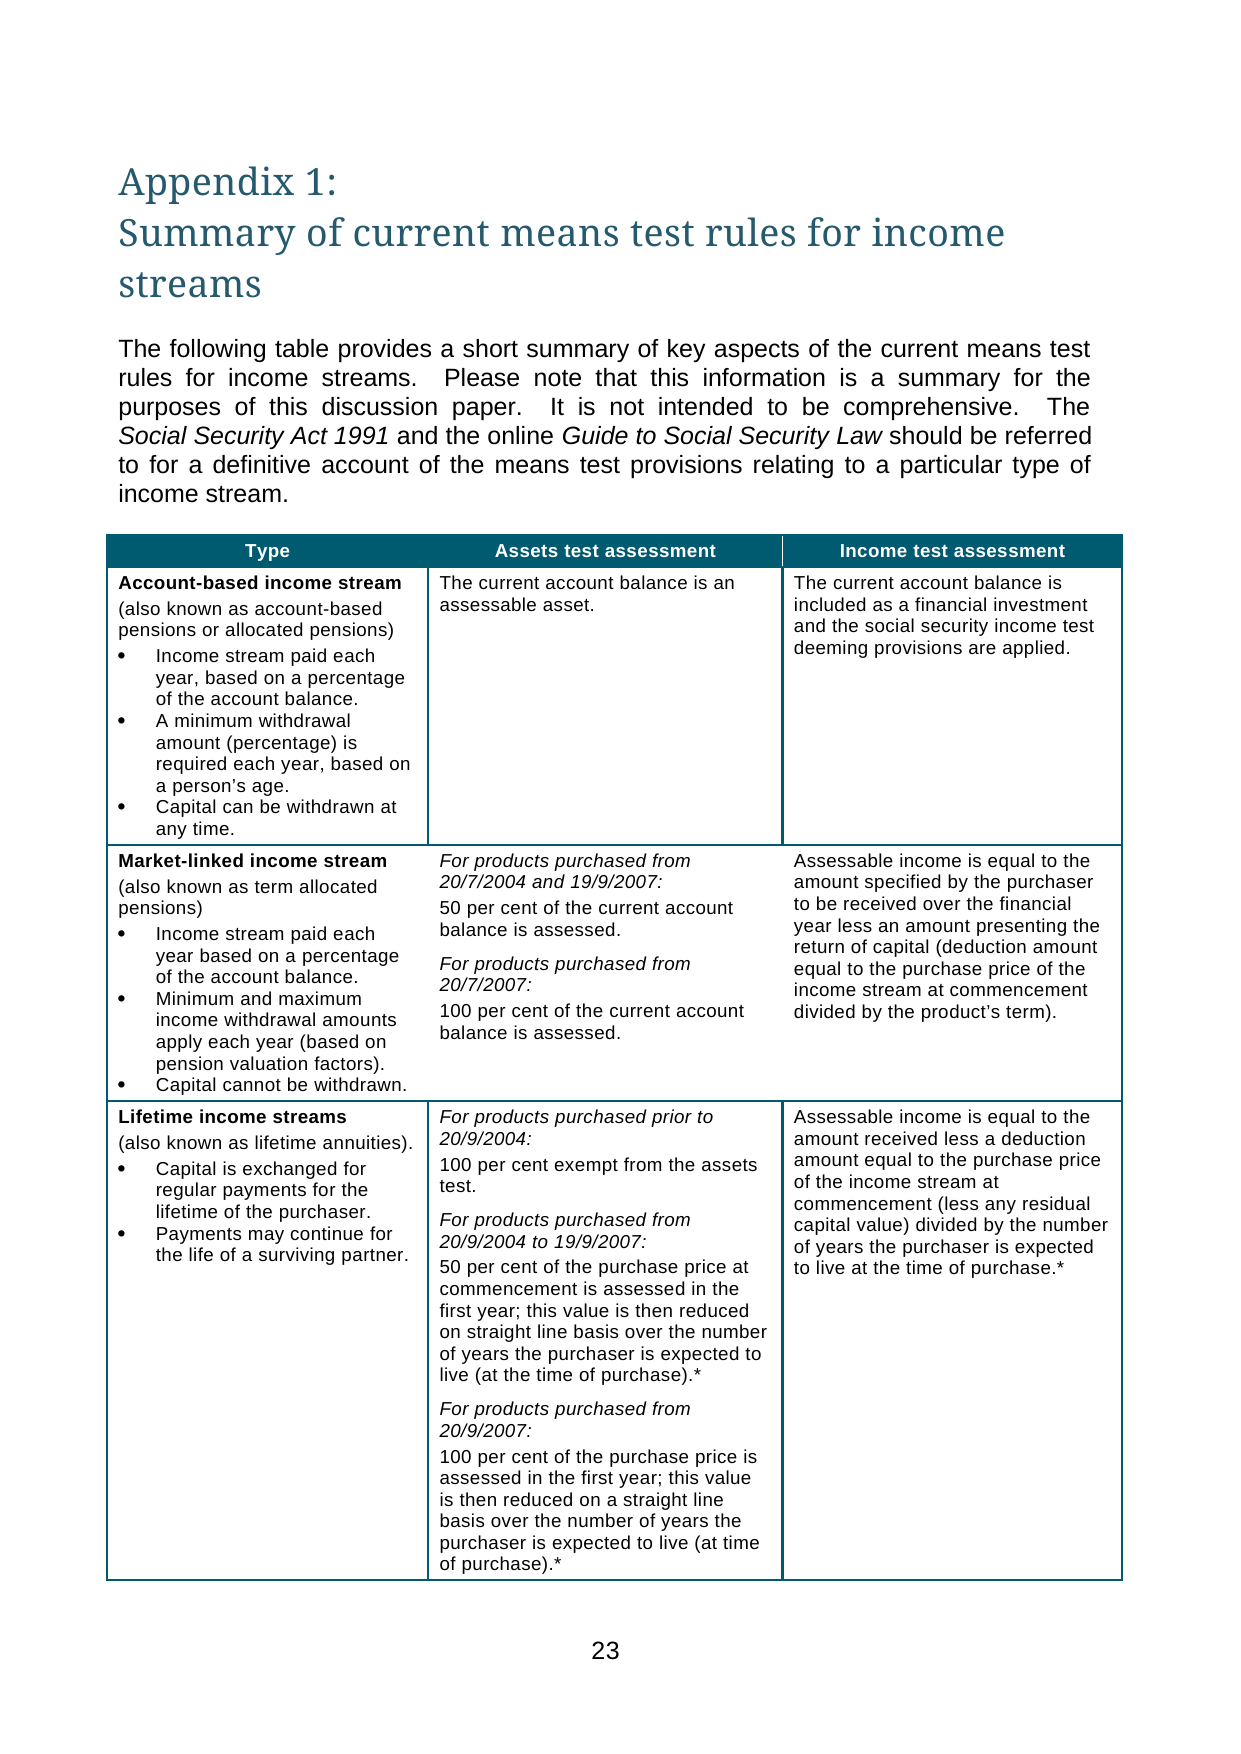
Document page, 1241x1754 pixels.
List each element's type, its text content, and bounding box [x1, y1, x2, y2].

table_cell Market-linked income stream (also known as term allocated pensions) Income stream paid each year based on a percentage of the account balance. Minimum and maximum income withdrawal amounts apply each year (based on pension valuation factors). Capital cannot be withdrawn. [108, 846, 428, 1100]
table_cell The current account balance is an assessable asset. [429, 568, 781, 843]
list The following table provides a short summary of key aspects of the current means test rules for income streams. Please note that this information is a summary for the purposes of this discussion paper. It is not intended to be comprehensive. The Social Security Act 1991 and the online Guide to Social Security Law should be referred to for a definitive account of the means test provisions relating to a particular type of income stream. [118, 334, 1092, 509]
table_cell Account-based income stream (also known as account-based pensions or allocated pensions) Income stream paid each year, based on a percentage of the account balance. A minimum withdrawal amount (percentage) is required each year, based on a person’s age. Capital can be withdrawn at any time. [108, 568, 427, 843]
table_cell For products purchased prior to 20/9/2004: 100 per cent exempt from the assets test. For products purchased from 20/9/2004 to 19/9/2007: 50 per cent of the purchase price at commencement is assessed in the first year; this value is then reduced on straight line basis over the number of years the purchaser is expected to live (at the time of purchase).* For products purchased from 20/9/2007: 100 per cent of the purchase price is assessed in the first year; this value is then reduced on a straight line basis over the number of years the purchaser is expected to live (at time of purchase).* [429, 1102, 781, 1579]
table_header Assets test assessment [428, 536, 782, 566]
table_cell For products purchased from 20/7/2004 and 19/9/2007: 50 per cent of the current account balance is assessed. For products purchased from 20/7/2007: 100 per cent of the current account balance is assessed. [428, 846, 782, 1100]
table_header Type [108, 536, 428, 566]
table_cell The current account balance is included as a financial investment and the social security income test deeming provisions are applied. [784, 568, 1121, 843]
subtitle Appendix 1: Summary of current means test rules for income streams [118, 156, 1092, 309]
table_header Income test assessment [783, 536, 1121, 566]
table_cell Assessable income is equal to the amount received less a deduction amount equal to the purchase price of the income stream at commencement (less any residual capital value) divided by the number of years the purchaser is expected to live at the time of purchase.* [784, 1102, 1121, 1579]
table_cell Assessable income is equal to the amount specified by the purchaser to be received over the financial year less an amount presenting the return of capital (deduction amount equal to the purchase price of the income stream at commencement divided by the product’s term). [783, 846, 1121, 1100]
table_cell Lifetime income streams (also known as lifetime annuities). Capital is exchanged for regular payments for the lifetime of the purchaser. Payments may continue for the life of a surviving partner. [108, 1102, 427, 1579]
